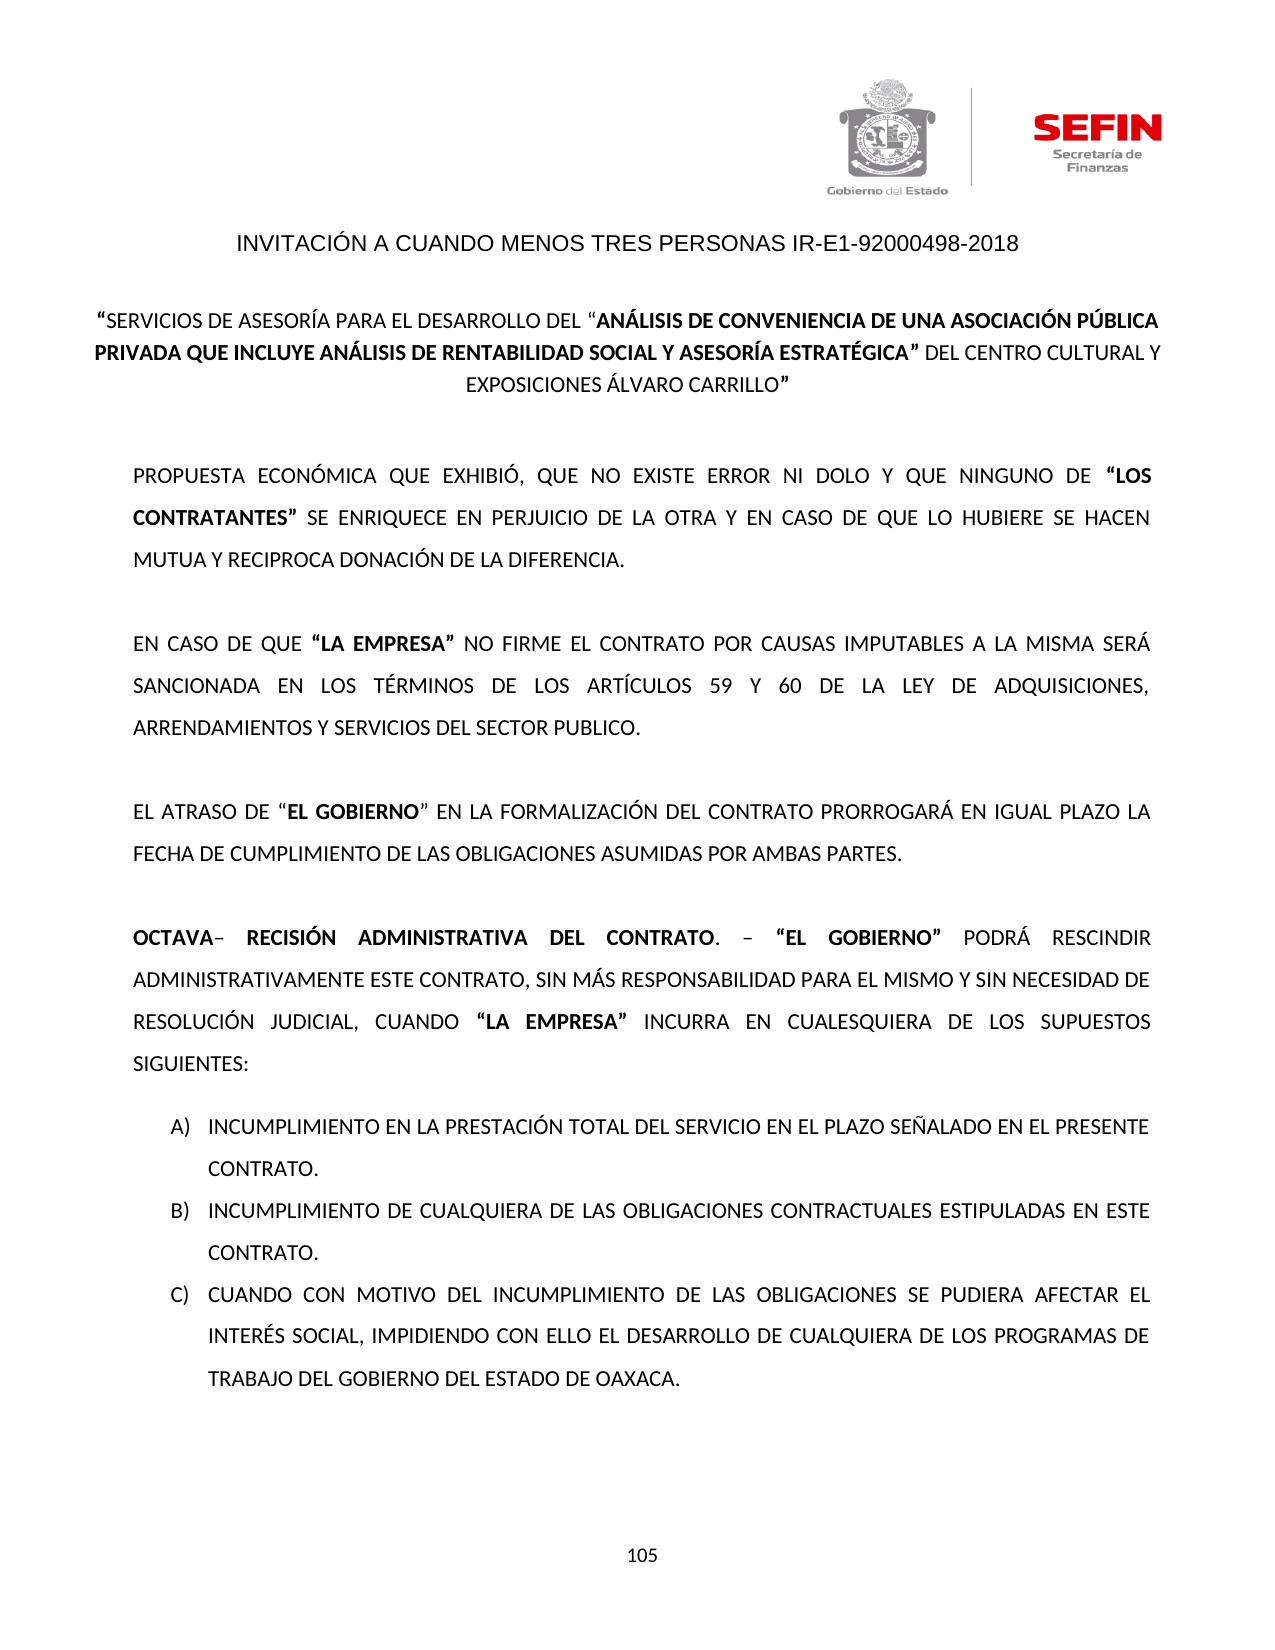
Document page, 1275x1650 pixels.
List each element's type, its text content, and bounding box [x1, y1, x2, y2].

list CUANDO CON MOTIVO DEL INCUMPLIMIENTO DE LAS OBLIGACIONES SE PUDIERA AFECTAR EL INTERÉS SOCIAL, IMPIDIENDO CON ELLO EL DESARROLLO DE CUALQUIERA DE LOS PROGRAMAS DE TRABAJO DEL GOBIERNO DEL ESTADO DE OAXACA. [170, 1280, 1152, 1392]
list INCUMPLIMIENTO DE CUALQUIERA DE LAS OBLIGACIONES CONTRACTUALES ESTIPULADAS EN ESTE CONTRATO. [170, 1196, 1152, 1266]
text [133, 461, 1152, 573]
text EL ATRASO DE “EL GOBIERNO” EN LA FORMALIZACIÓN DEL CONTRATO PRORROGARÁ EN IGUAL PLAZO LA FECHA DE CUMPLIMIENTO DE LAS OBLIGACIONES ASUMIDAS POR AMBAS PARTES. [133, 797, 1152, 867]
list INCUMPLIMIENTO EN LA PRESTACIÓN TOTAL DEL SERVICIO EN EL PLAZO SEÑALADO EN EL PRESENTE CONTRATO. [170, 1112, 1152, 1182]
text OCTAVA– RECISIÓN ADMINISTRATIVA DEL CONTRATO. – “EL GOBIERNO” PODRÁ RESCINDIR ADMINISTRATIVAMENTE ESTE CONTRATO, SIN MÁS RESPONSABILIDAD PARA EL MISMO Y SIN NECESIDAD DE RESOLUCIÓN JUDICIAL, CUANDO “LA EMPRESA” INCURRA EN CUALESQUIERA DE LOS SUPUESTOS SIGUIENTES: [133, 923, 1152, 1077]
text EN CASO DE QUE “LA EMPRESA” NO FIRME EL CONTRATO POR CAUSAS IMPUTABLES A LA MISMA SERÁ SANCIONADA EN LOS TÉRMINOS DE LOS ARTÍCULOS 59 Y 60 DE LA LEY DE ADQUISICIONES, ARRENDAMIENTOS Y SERVICIOS DEL SECTOR PUBLICO. [133, 629, 1152, 741]
